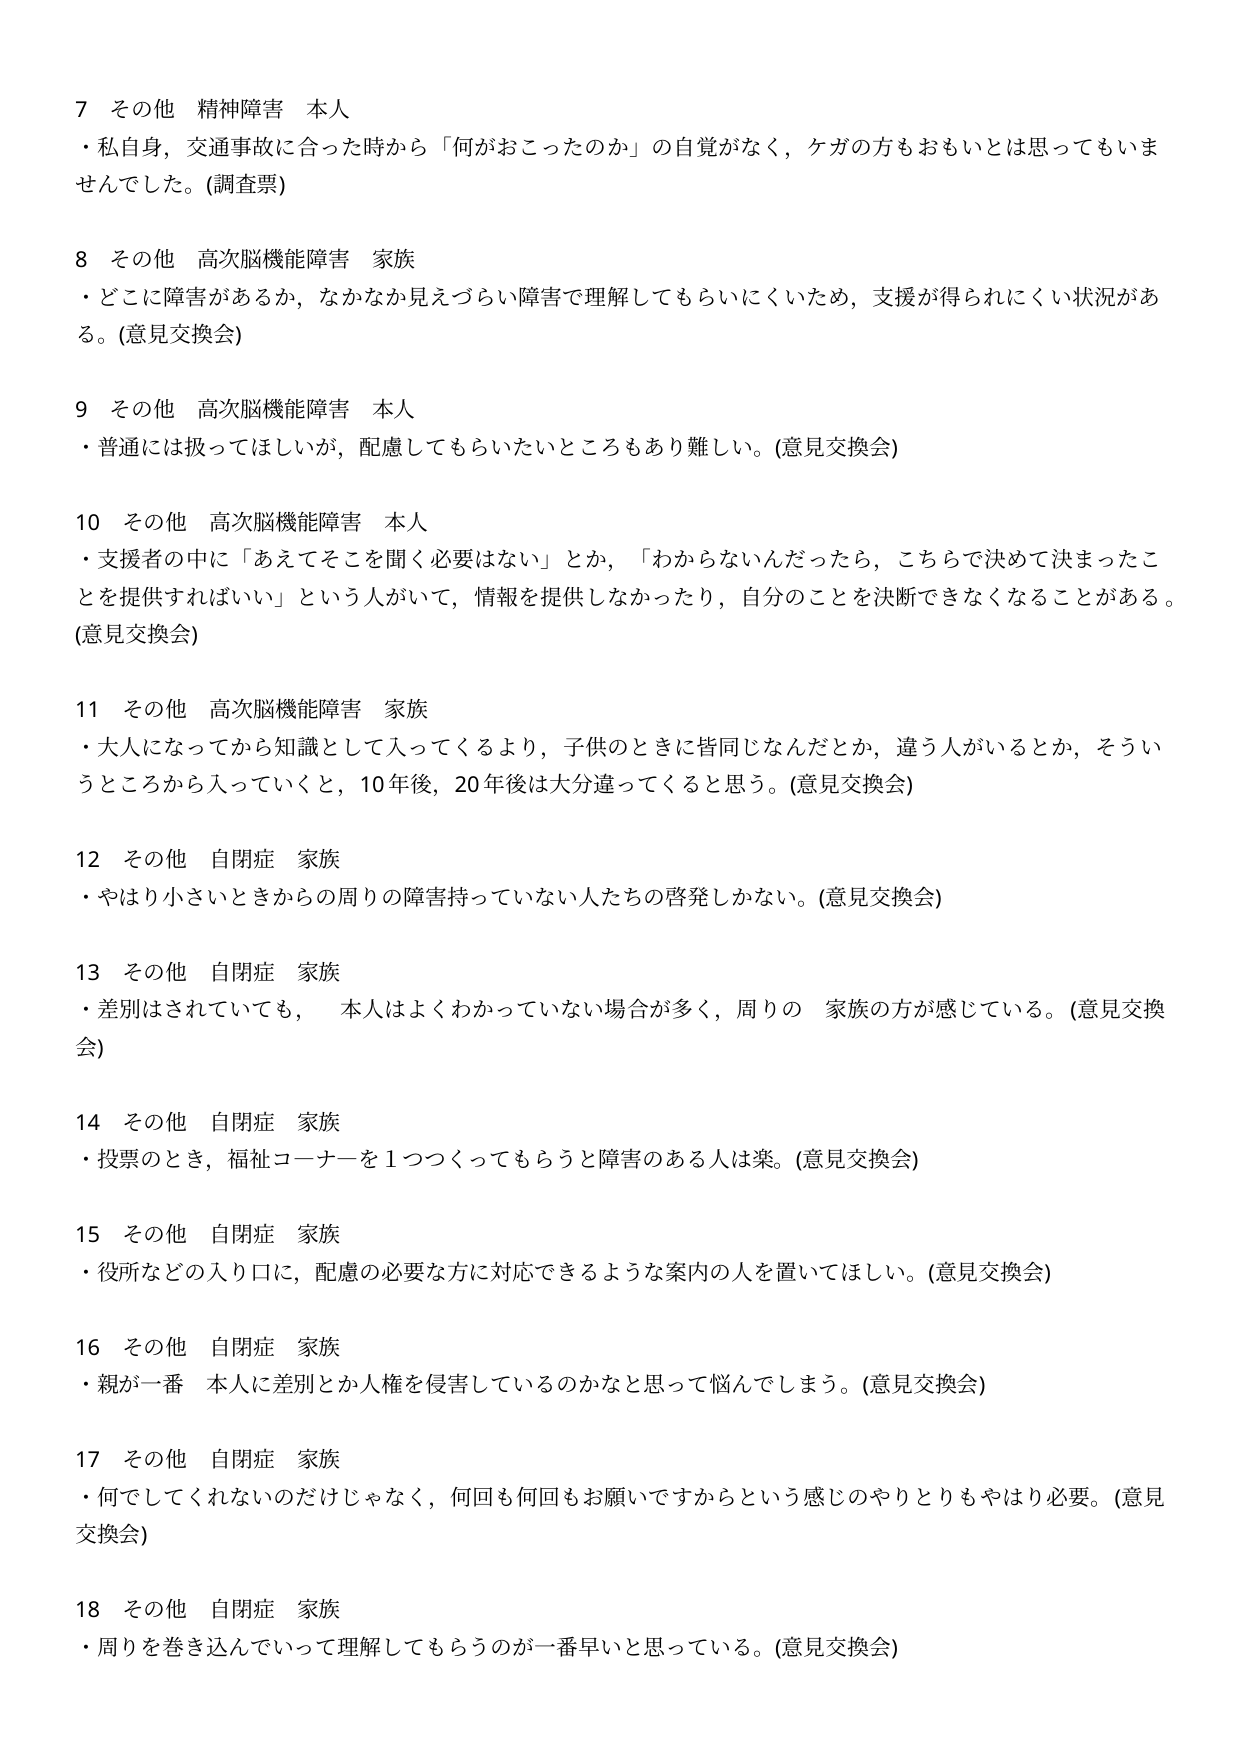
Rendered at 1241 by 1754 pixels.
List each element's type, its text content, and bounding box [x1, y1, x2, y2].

text 11 その他 高次脳機能障害 家族 [75, 689, 1165, 727]
text ・何でしてくれないのだけじゃなく，何回も何回もお願いですからという感じのやりとりもやはり必要。(意見交換会) [75, 1477, 1165, 1552]
text 12 その他 自閉症 家族 [75, 839, 1165, 877]
text ・周りを巻き込んでいって理解してもらうのが一番早いと思っている。(意見交換会) [75, 1627, 1165, 1664]
text ・投票のとき，福祉コ―ナ―を１つつくってもらうと障害のある人は楽。(意見交換会) [75, 1139, 1165, 1177]
text 18 その他 自閉症 家族 [75, 1589, 1165, 1627]
text ・大人になってから知識として入ってくるより，子供のときに皆同じなんだとか，違う人がいるとか，そういうところから入っていくと，10年後，20年後は大分違ってくると思う。(意見交換会) [75, 727, 1165, 802]
text ・親が一番 本人に差別とか人権を侵害しているのかなと思って悩んでしまう。(意見交換会) [75, 1364, 1165, 1402]
text 15 その他 自閉症 家族 [75, 1214, 1165, 1252]
text ・差別はされていても， 本人はよくわかっていない場合が多く，周りの 家族の方が感じている。(意見交換会) [75, 989, 1165, 1064]
text ・役所などの入り口に，配慮の必要な方に対応できるような案内の人を置いてほしい。(意見交換会) [75, 1252, 1165, 1289]
text 17 その他 自閉症 家族 [75, 1439, 1165, 1477]
text 14 その他 自閉症 家族 [75, 1102, 1165, 1139]
text ・支援者の中に「あえてそこを聞く必要はない」とか，「わからないんだったら，こちらで決めて決まったことを提供すればいい」という人がいて，情報を提供しなかったり，自分のことを決断できなくなることがある。(意見交換会) [75, 539, 1165, 652]
text ・普通には扱ってほしいが，配慮してもらいたいところもあり難しい。(意見交換会) [75, 427, 1165, 464]
text ・どこに障害があるか，なかなか見えづらい障害で理解してもらいにくいため，支援が得られにくい状況がある。(意見交換会) [75, 277, 1165, 352]
text 9 その他 高次脳機能障害 本人 [75, 389, 1165, 427]
text ・やはり小さいときからの周りの障害持っていない人たちの啓発しかない。(意見交換会) [75, 877, 1165, 914]
text 16 その他 自閉症 家族 [75, 1327, 1165, 1364]
text 7 その他 精神障害 本人 [75, 89, 1165, 127]
text 10 その他 高次脳機能障害 本人 [75, 502, 1165, 539]
text 8 その他 高次脳機能障害 家族 [75, 239, 1165, 277]
text 13 その他 自閉症 家族 [75, 952, 1165, 989]
text ・私自身，交通事故に合った時から「何がおこったのか」の自覚がなく，ケガの方もおもいとは思ってもいませんでした。(調査票) [75, 127, 1165, 202]
